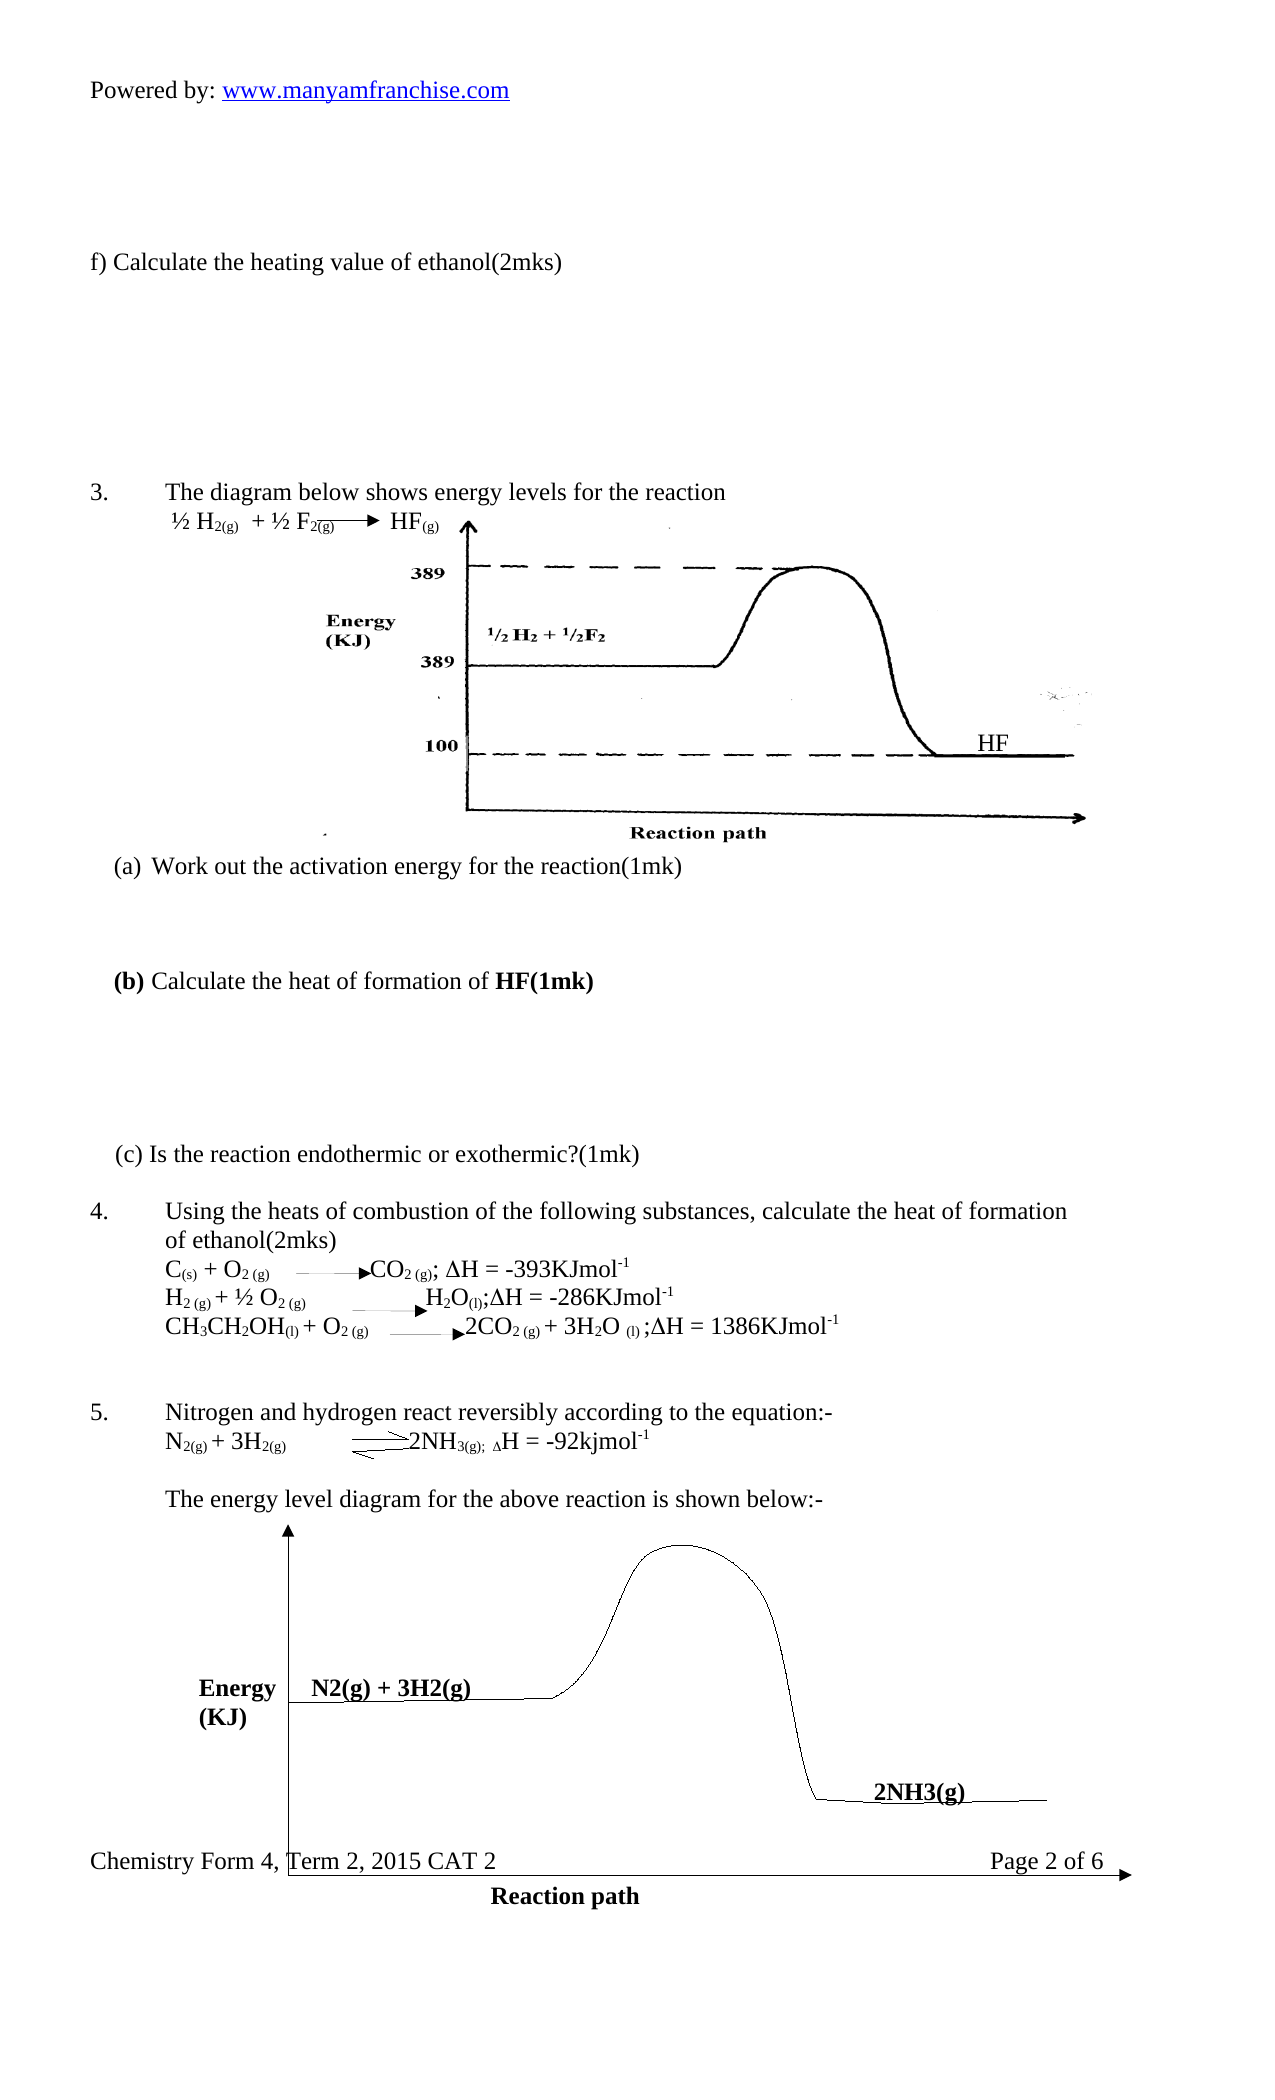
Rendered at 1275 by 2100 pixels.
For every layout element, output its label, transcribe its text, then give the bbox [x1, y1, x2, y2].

list Work out the activation energy for the reaction(1mk) [113, 851, 1185, 880]
text ½ H2(g) + ½ F2(g) HF(g) [90, 506, 1185, 535]
text 3. The diagram below shows energy levels for the reaction [90, 477, 1185, 506]
text C(s) + O2 (g) CO2 (g); H = -393KJmol-1 [90, 1254, 1185, 1282]
text f) Calculate the heating value of ethanol(2mks) [90, 247, 1185, 276]
list Calculate the heat of formation of HF(1mk) [113, 966, 1185, 995]
text CH3CH2OH(l) + O2 (g) 2CO2 (g) + 3H2O (l) ;H = 1386KJmol-1 [90, 1311, 1185, 1340]
picture [314, 535, 1092, 849]
text H2 (g) + ½ O2 (g) H2O(l);H = -286KJmol-1 [90, 1282, 1185, 1311]
text (c) Is the reaction endothermic or exothermic?(1mk) [90, 1139, 1185, 1167]
text of ethanol(2mks) [90, 1225, 1185, 1254]
text 4. Using the heats of combustion of the following substances, calculate the heat of formation [90, 1196, 1185, 1225]
text 5. Nitrogen and hydrogen react reversibly according to the equation:- [90, 1397, 1185, 1426]
text N2(g) + 3H2(g) 2NH3(g); H = -92kjmol-1 [90, 1426, 1185, 1455]
text The energy level diagram for the above reaction is shown below:- [90, 1484, 1185, 1512]
